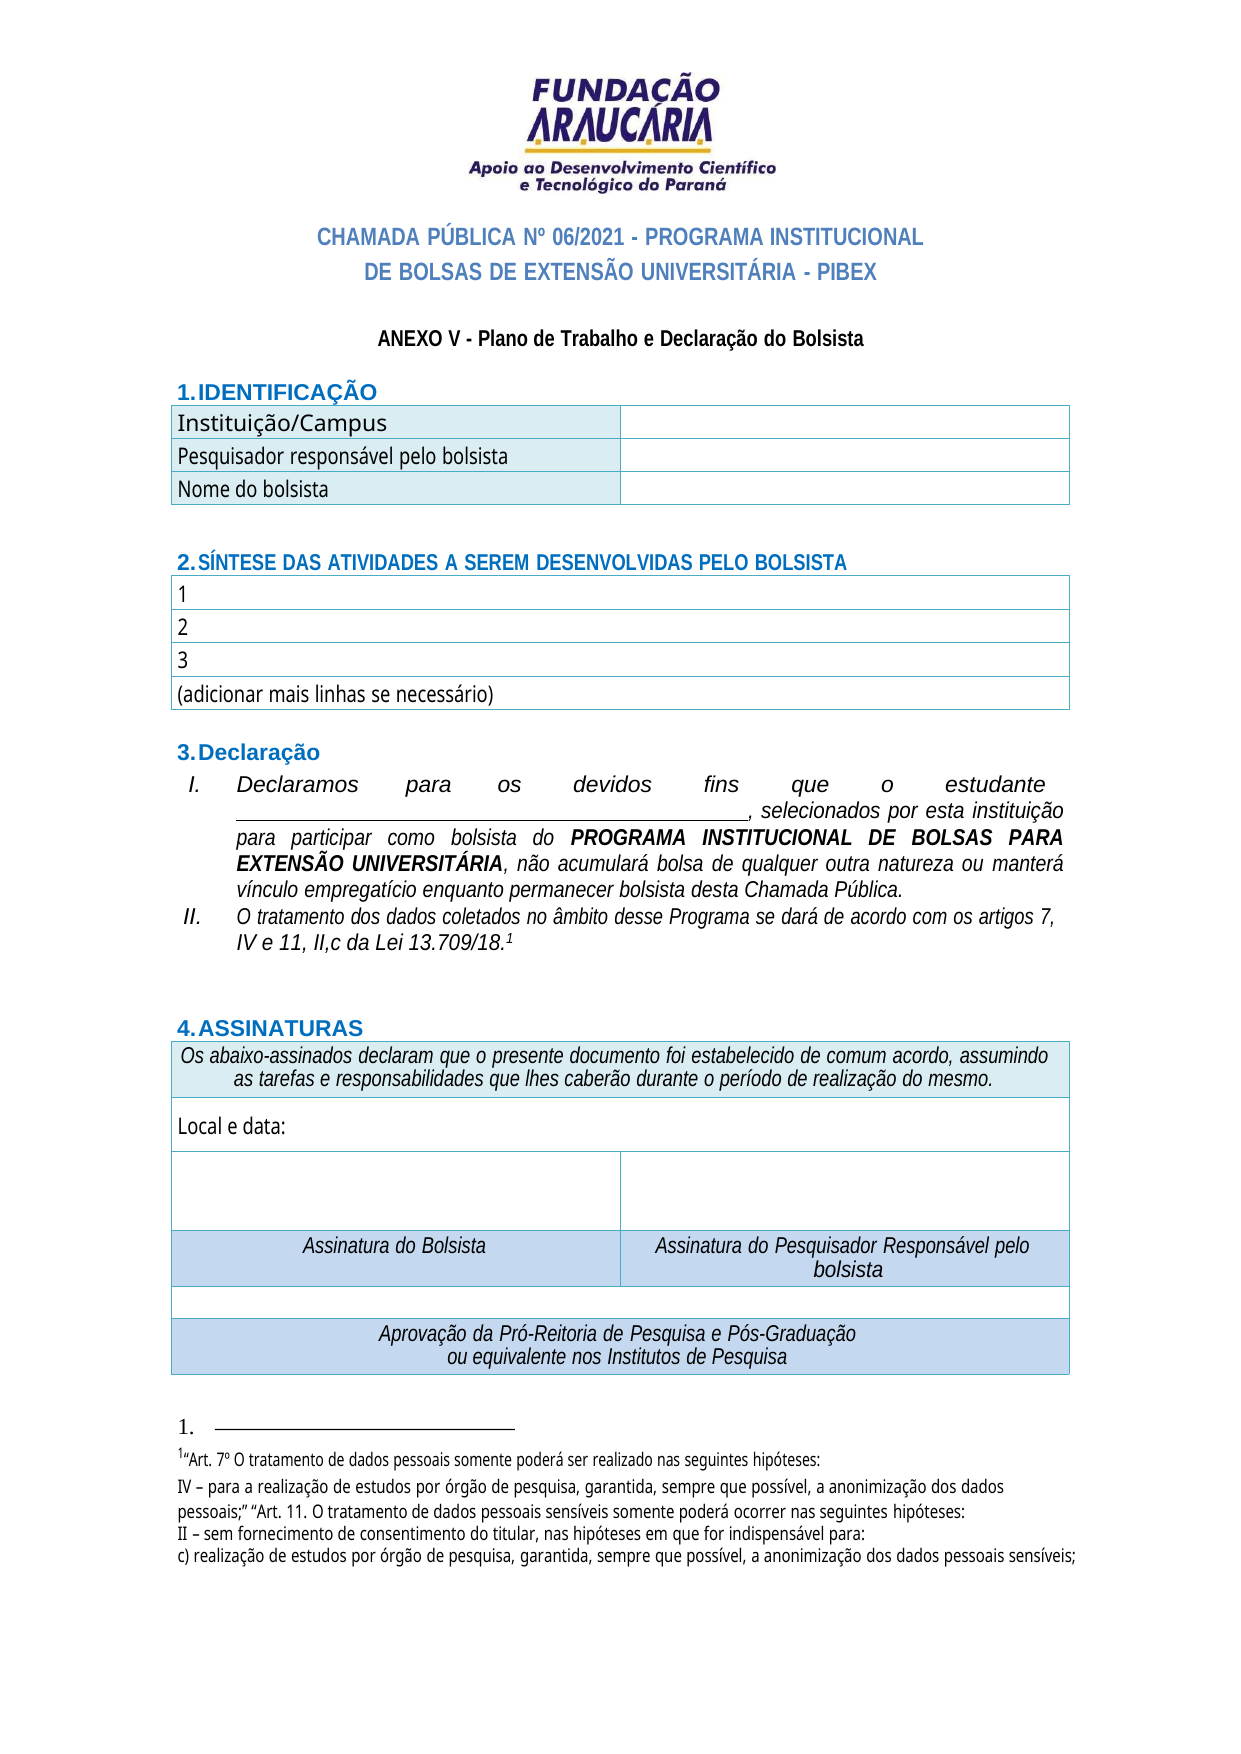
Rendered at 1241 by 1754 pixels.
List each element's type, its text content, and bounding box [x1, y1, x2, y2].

table_cell Aprovação da Pró-Reitoria de Pesquisa e Pós-Graduação ou equivalente nos Institutos de Pesquisa [172, 1319, 1069, 1374]
title CHAMADA PÚBLICA Nº 06/2021 - PROGRAMA INSTITUCIONAL DE BOLSAS DE EXTENSÃO UNIVERSITÁRIA - PIBEX [315, 222, 925, 285]
subtitle SÍNTESE DAS ATIVIDADES A SEREM DESENVOLVIDAS PELO BOLSISTA [177, 549, 1082, 575]
table_cell 3 [172, 643, 1069, 676]
text II – sem fornecimento de consentimento do titular, nas hipóteses em que for indispensável para: [177, 1524, 1082, 1545]
table_cell Assinatura do Pesquisador Responsável pelo bolsista [621, 1231, 1069, 1286]
table_cell Local e data: [172, 1098, 1069, 1151]
list IDENTIFICAÇÃO [177, 378, 1082, 405]
table_cell [621, 439, 1069, 471]
picture [468, 72, 776, 194]
table_cell 2 [172, 610, 1069, 642]
table_cell (adicionar mais linhas se necessário) [172, 677, 1069, 709]
table_header [621, 406, 1069, 438]
text IV – para a realização de estudos por órgão de pesquisa, garantida, sempre que possível, a anonimização dos dados pessoais;” “Art. 11. O tratamento de dados pessoais sensíveis somente poderá ocorrer nas seguintes hipóteses: [177, 1473, 1066, 1524]
list O tratamento dos dados coletados no âmbito desse Programa se dará de acordo com os artigos 7, IV e 11, II,c da Lei 13.709/18.1 [183, 903, 1057, 956]
table_cell [172, 1287, 1069, 1318]
table_cell [172, 1152, 620, 1230]
table_header 1 [172, 576, 1069, 609]
list Declaramos para os devidos fins que o estudante [188, 771, 1082, 797]
table_cell [621, 1152, 1069, 1230]
text , selecionados por esta instituição para participar como bolsista do PROGRAMA INSTITUCIONAL DE BOLSAS PARA EXTENSÃO UNIVERSITÁRIA, não acumulará bolsa de qualquer outra natureza ou manterá vínculo empregatício enquanto permanecer bolsista desta Chamada Pública. [236, 797, 1064, 903]
text 1. [177, 1413, 1082, 1439]
table_header Instituição/Campus [172, 406, 620, 438]
table_header Os abaixo-assinados declaram que o presente documento foi estabelecido de comum acordo, assumindo as tarefas e responsabilidades que lhes caberão durante o período de realização do mesmo. [172, 1042, 1069, 1097]
text c) realização de estudos por órgão de pesquisa, garantida, sempre que possível, a anonimização dos dados pessoais sensíveis; [177, 1545, 1082, 1567]
table_cell Nome do bolsista [172, 472, 620, 504]
subtitle ANEXO V - Plano de Trabalho e Declaração do Bolsista [315, 325, 925, 351]
text 1“Art. 7º O tratamento de dados pessoais somente poderá ser realizado nas seguintes hipóteses: [177, 1442, 1082, 1472]
subtitle ASSINATURAS [177, 1015, 1082, 1041]
table_cell Pesquisador responsável pelo bolsista [172, 439, 620, 471]
table_cell Assinatura do Bolsista [172, 1231, 620, 1286]
table_cell [621, 472, 1069, 504]
list Declaração [177, 739, 1082, 765]
